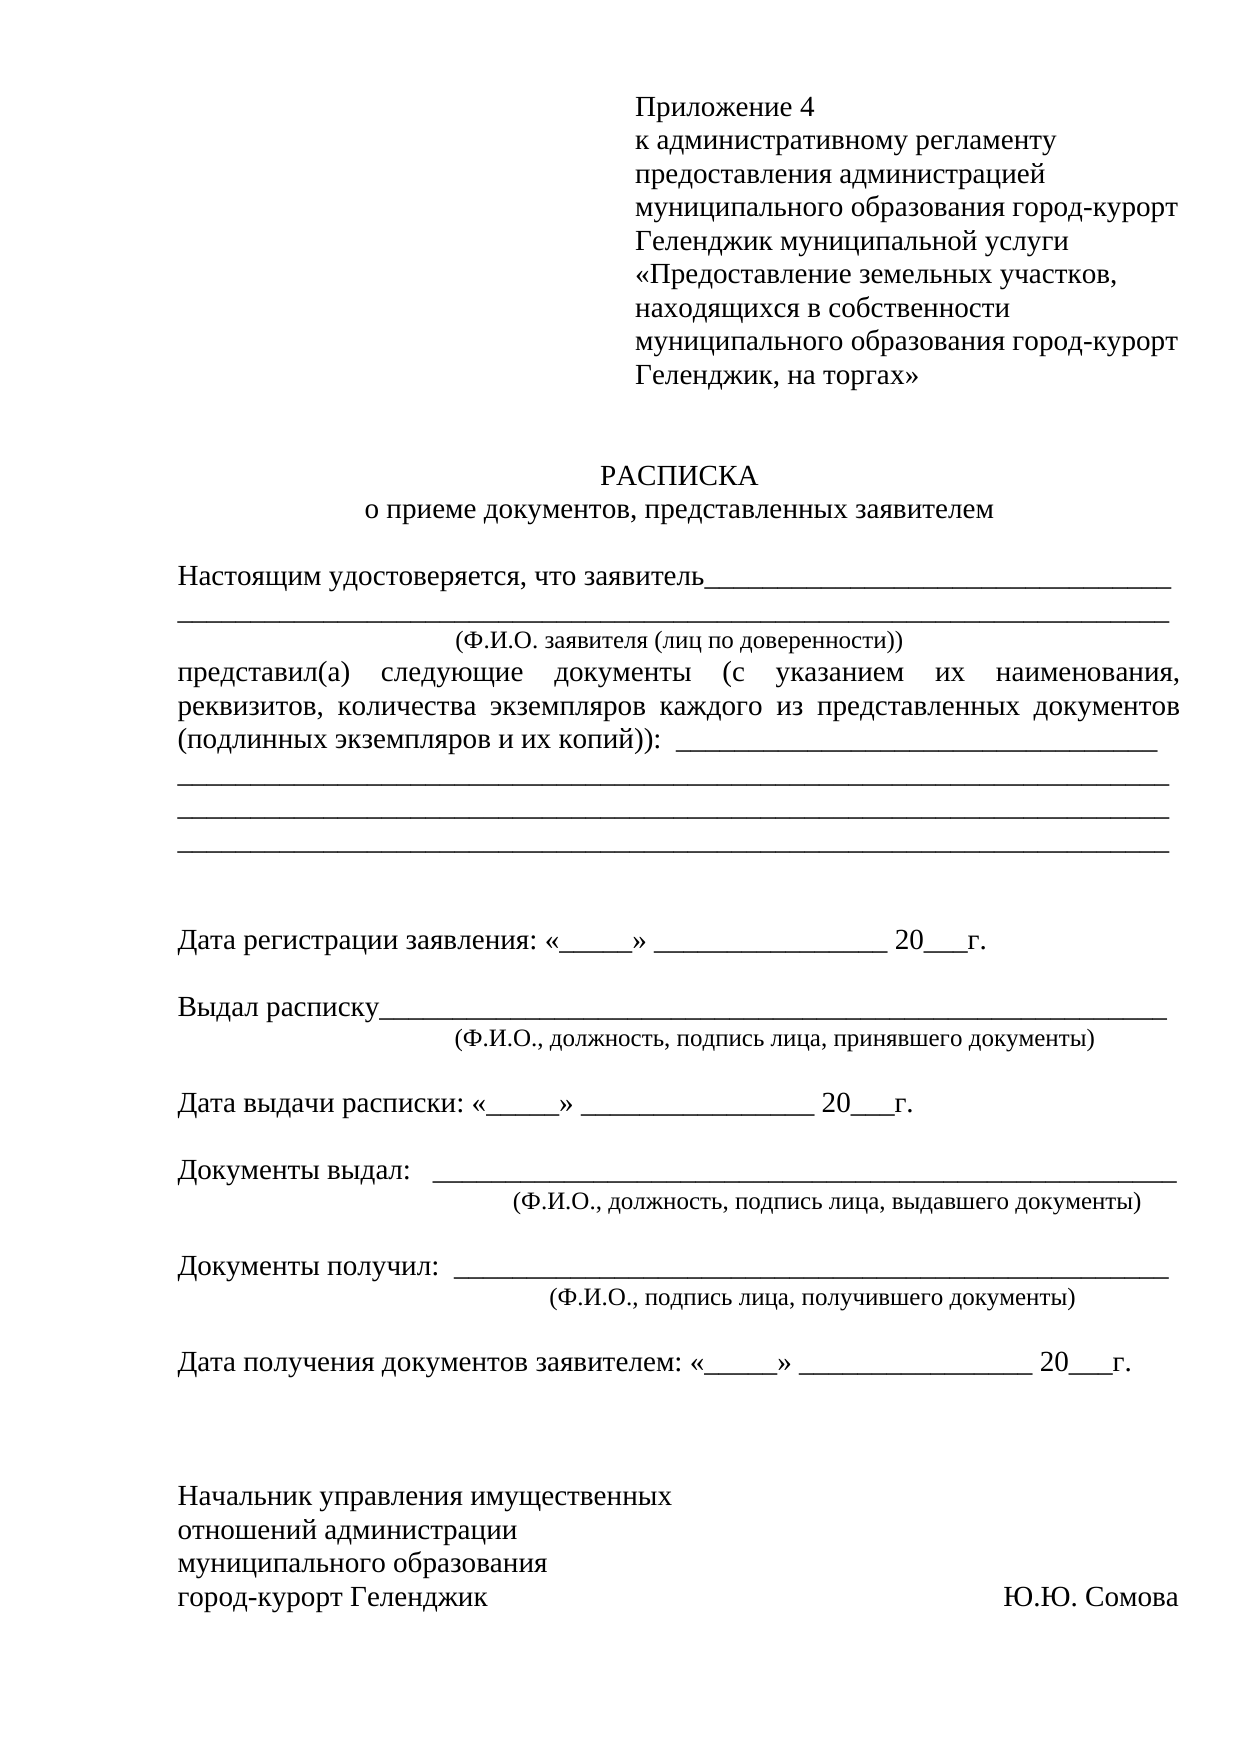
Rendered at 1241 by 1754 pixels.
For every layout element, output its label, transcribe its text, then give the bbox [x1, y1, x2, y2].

text Дата регистрации заявления: «_____» ________________ 20___г. [177, 922, 1181, 956]
text (Ф.И.О., должность, подпись лица, принявшего документы) [177, 1023, 1181, 1052]
text Начальник управления имущественных [177, 1478, 1181, 1512]
text Документы получил: _________________________________________________ [177, 1248, 1181, 1282]
text (Ф.И.О. заявителя (лиц по доверенности)) [177, 625, 1181, 654]
text муниципального образования [177, 1545, 1181, 1579]
text ____________________________________________________________________ [177, 592, 1181, 625]
text Приложение 4 [635, 89, 1181, 122]
text (Ф.И.О., подпись лица, получившего документы) [177, 1282, 1181, 1311]
text РАСПИСКА [177, 458, 1181, 491]
text Дата выдачи расписки: «_____» ________________ 20___г. [177, 1085, 1181, 1119]
text ____________________________________________________________________ [177, 822, 1181, 855]
text город-курорт Геленджик Ю.Ю. Сомова [177, 1579, 1181, 1612]
text Документы выдал: ___________________________________________________ [177, 1152, 1181, 1186]
text представил(а) следующие документы (с указанием их наименования, реквизитов, количества экземпляров каждого из представленных документов (подлинных экземпляров и их копий)): _________________________________ [177, 654, 1181, 755]
text (Ф.И.О., должность, подпись лица, выдавшего документы) [177, 1186, 1181, 1215]
text ____________________________________________________________________ [177, 755, 1181, 788]
text Дата получения документов заявителем: «_____» ________________ 20___г. [177, 1344, 1181, 1378]
text к административному регламенту [635, 122, 1181, 156]
text Выдал расписку______________________________________________________ [177, 989, 1181, 1023]
text ____________________________________________________________________ [177, 788, 1181, 822]
text о приеме документов, представленных заявителем [177, 491, 1181, 525]
text отношений администрации [177, 1512, 1181, 1545]
text предоставления администрацией муниципального образования город-курорт Геленджик муниципальной услуги «Предоставление земельных участков, находящихся в собственности муниципального образования город-курорт Геленджик, на торгах» [635, 156, 1181, 391]
text Настоящим удостоверяется, что заявитель________________________________ [177, 558, 1181, 592]
